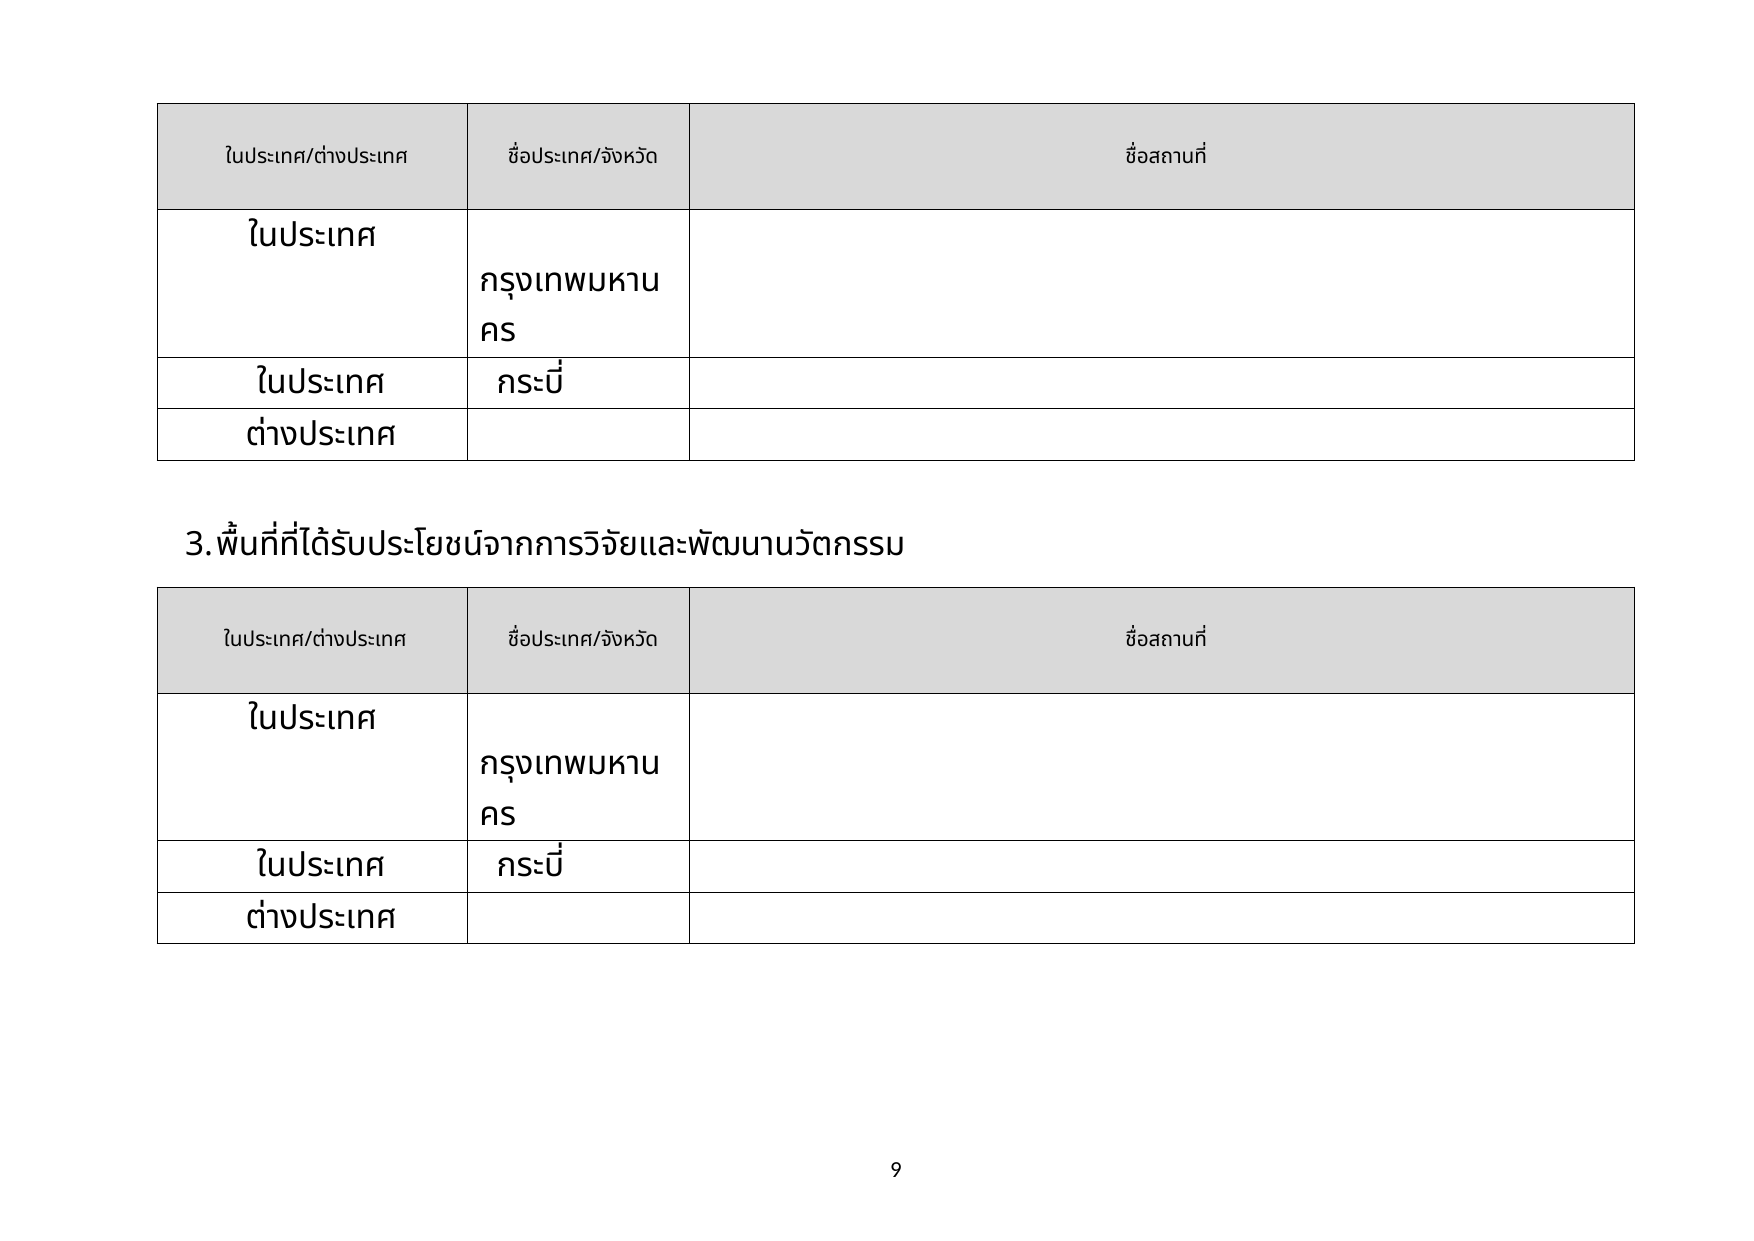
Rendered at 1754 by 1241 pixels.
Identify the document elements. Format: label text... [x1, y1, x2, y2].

list พื้นที่ที่ได้รับประโยชน์จากการวิจัยและพัฒนานวัตกรรม [185, 519, 1651, 570]
